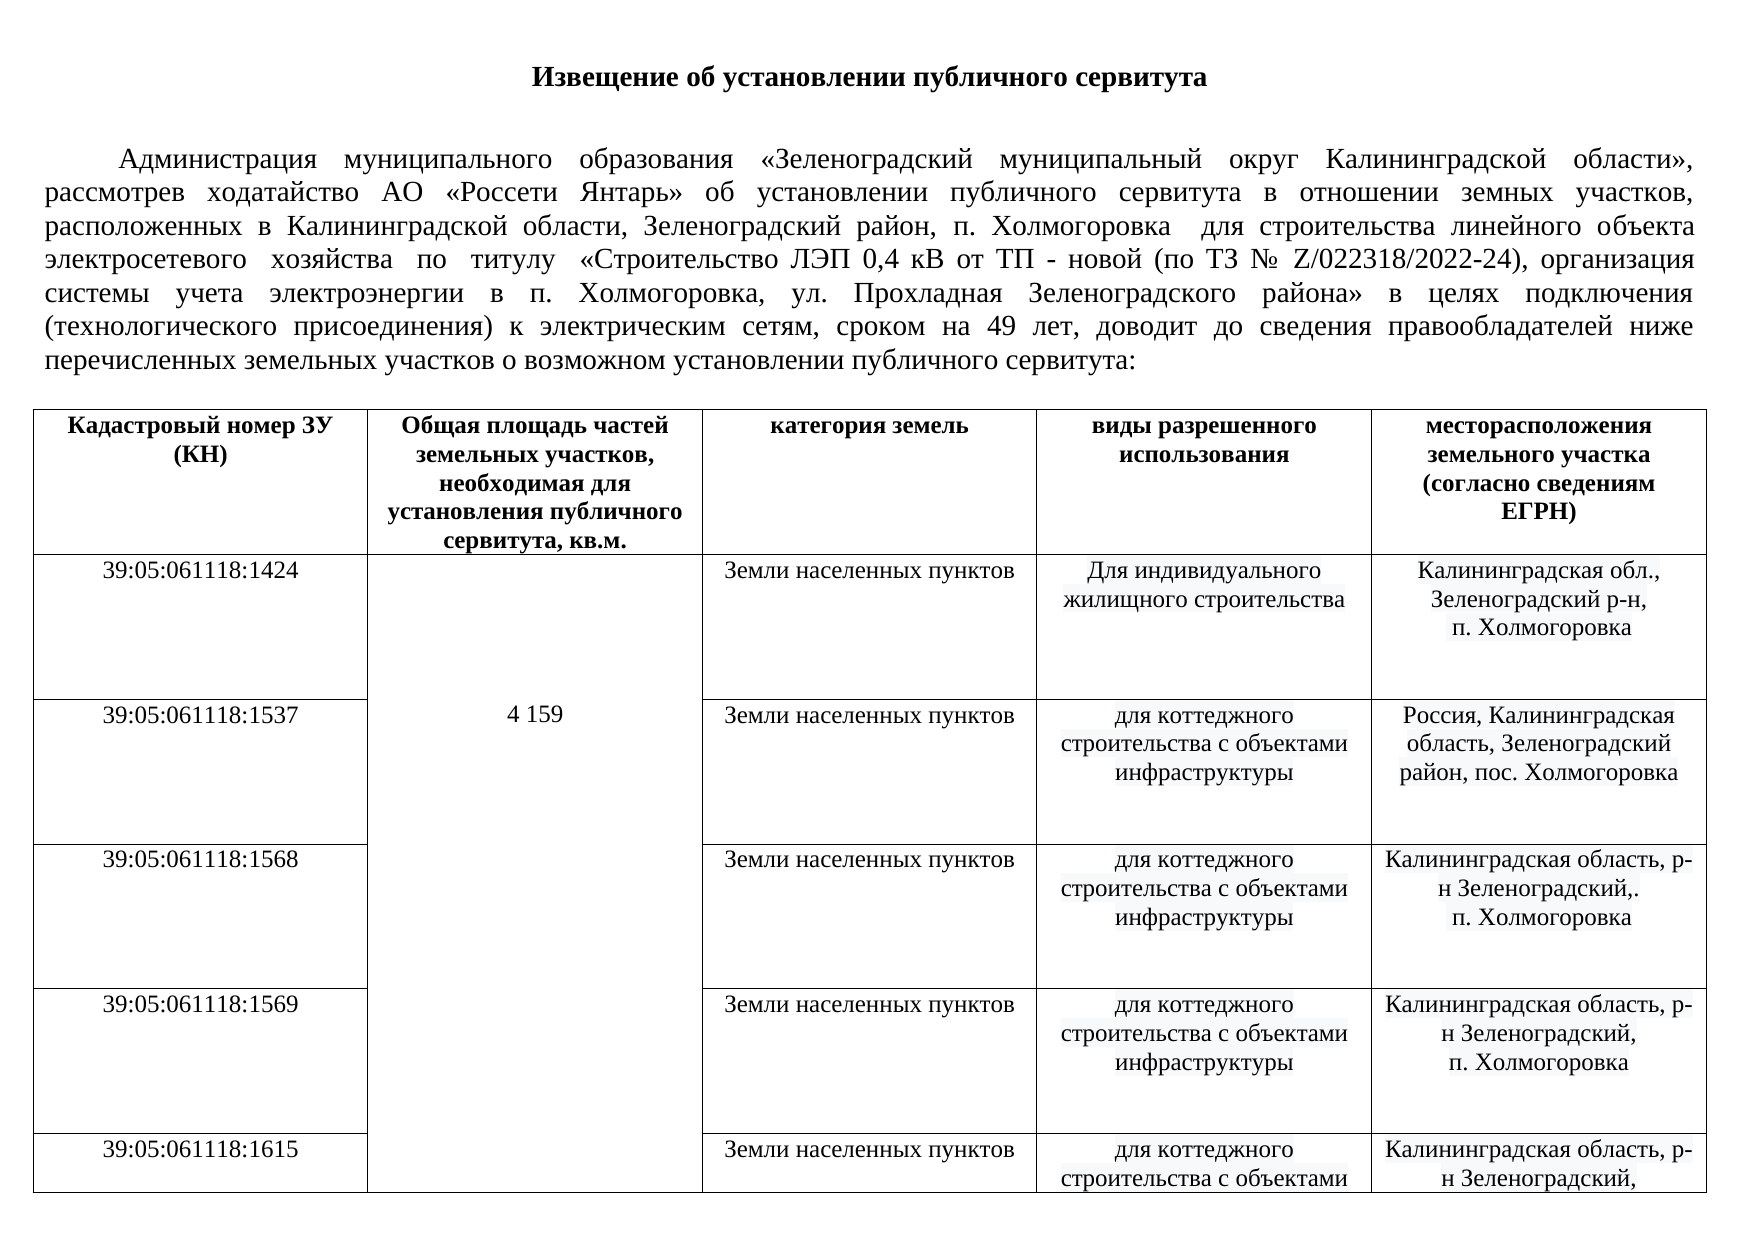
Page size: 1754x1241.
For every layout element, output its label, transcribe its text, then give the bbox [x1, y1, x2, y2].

table_header месторасположения земельного участка (согласно сведениям ЕГРН) [1372, 410, 1706, 554]
table_cell 39:05:061118:1537 [34, 700, 367, 843]
table_cell Калининградская область, р-н Зеленоградский,. п. Холмогоровка [1372, 845, 1706, 988]
text Администрация муниципального образования «Зеленоградский муниципальный округ Калининградской области», рассмотрев ходатайство АО «Россети Янтарь» об установлении публичного сервитута в отношении земных участков, расположенных в Калининградской области, Зеленоградский район, п. Холмогоровка для строительства линейного объекта электросетевого хозяйства по титулу «Строительство ЛЭП 0,4 кВ от ТП - новой (по ТЗ № Z/022318/2022-24), организация системы учета электроэнергии в п. Холмогоровка, ул. Прохладная Зеленоградского района» в целях подключения (технологического присоединения) к электрическим сетям, сроком на 49 лет, доводит до сведения правообладателей ниже перечисленных земельных участков о возможном установлении публичного сервитута: [44, 141, 1695, 376]
table_cell для коттеджного строительства с объектами инфраструктуры [1037, 1134, 1115, 1192]
table_cell 39:05:061118:1424 [34, 555, 367, 699]
table_header Общая площадь частей земельных участков, необходимая для установления публичного сервитута, кв.м. [368, 410, 702, 554]
table_cell 39:05:061118:1569 [34, 989, 367, 1133]
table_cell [703, 1134, 1036, 1192]
table_cell для коттеджного строительства с объектами инфраструктуры [1037, 989, 1371, 1133]
table_cell Калининградская обл., Зеленоградский р-н, п. Холмогоровка [1372, 555, 1706, 699]
table_cell Земли населенных пунктов [703, 555, 1036, 699]
table_header Кадастровый номер ЗУ (КН) [34, 410, 367, 554]
text Извещение об установлении публичного сервитута [44, 59, 1695, 93]
table_cell Россия, Калининградская область, Зеленоградский район, пос. Холмогоровка [1372, 700, 1706, 843]
table_cell для коттеджного строительства с объектами инфраструктуры [1037, 845, 1371, 988]
table_cell 39:05:061118:1615 [34, 1134, 367, 1192]
table_cell для коттеджного строительства с объектами инфраструктуры [1037, 700, 1371, 843]
table_cell Земли населенных пунктов [703, 845, 1036, 988]
table_cell 4 159 [368, 555, 702, 1192]
table_header категория земель [703, 410, 1036, 554]
table_cell Земли населенных пунктов [703, 700, 1036, 843]
table_cell Для индивидуального жилищного строительства [1037, 555, 1371, 699]
table_cell Калининградская область, р-н Зеленоградский, п. Холмогоровка [1372, 989, 1706, 1133]
table_cell Калининградская область, р-н Зеленоградский, п. Холмогоровка г [1637, 1134, 1706, 1192]
table_cell 39:05:061118:1568 [34, 845, 367, 988]
table_cell Калининградская область, р-н Зеленоградский, п. Холмогоровка г [1372, 1134, 1441, 1192]
table_cell для коттеджного строительства с объектами инфраструктуры [1294, 1134, 1371, 1192]
table_cell Земли населенных пунктов [703, 989, 1036, 1133]
table_header виды разрешенного использования [1037, 410, 1371, 554]
